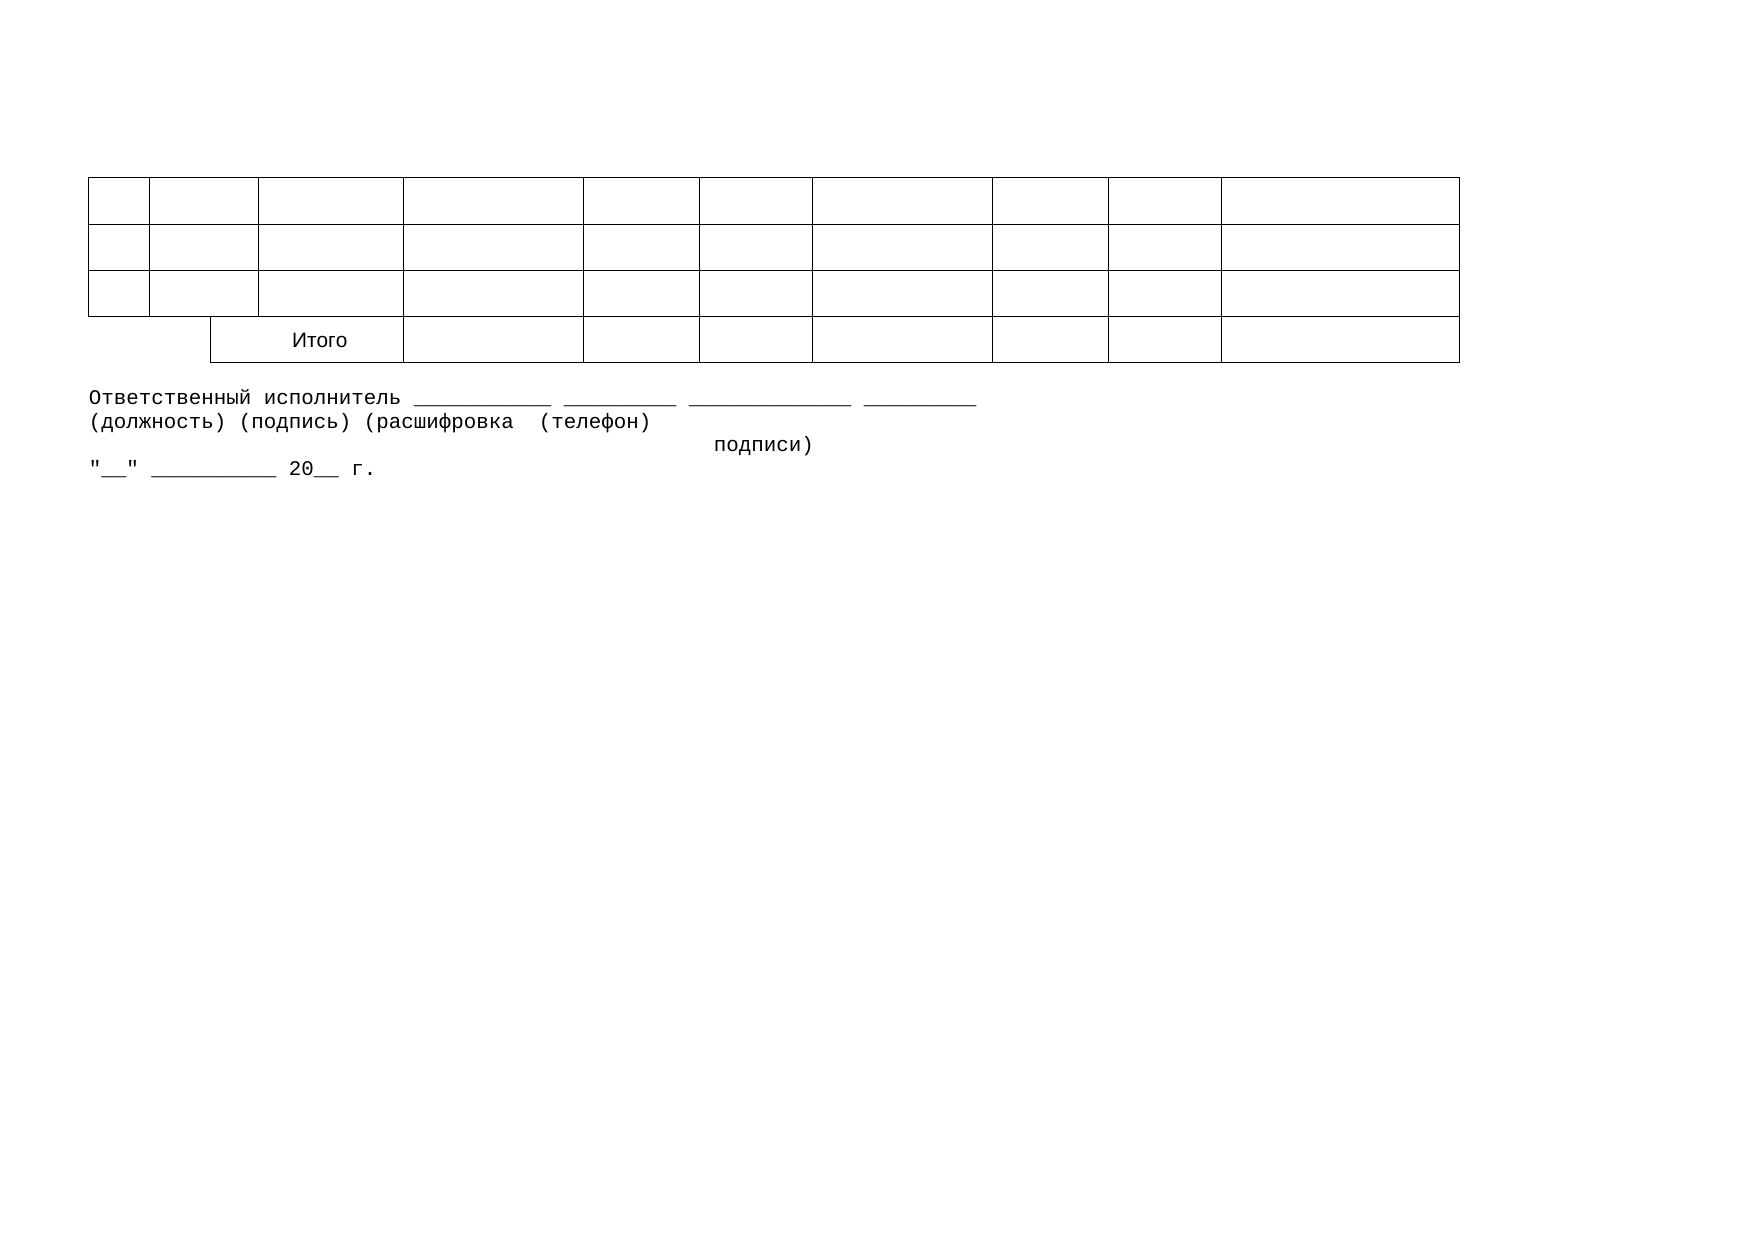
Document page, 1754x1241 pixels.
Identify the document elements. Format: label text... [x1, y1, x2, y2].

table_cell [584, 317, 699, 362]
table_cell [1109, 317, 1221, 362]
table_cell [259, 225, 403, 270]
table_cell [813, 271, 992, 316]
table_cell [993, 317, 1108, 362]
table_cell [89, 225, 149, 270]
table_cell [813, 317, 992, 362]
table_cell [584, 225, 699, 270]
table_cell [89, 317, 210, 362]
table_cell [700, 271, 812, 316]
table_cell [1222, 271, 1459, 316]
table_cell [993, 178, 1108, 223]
text (должность) (подпись) (расшифровка (телефон) [89, 411, 1680, 434]
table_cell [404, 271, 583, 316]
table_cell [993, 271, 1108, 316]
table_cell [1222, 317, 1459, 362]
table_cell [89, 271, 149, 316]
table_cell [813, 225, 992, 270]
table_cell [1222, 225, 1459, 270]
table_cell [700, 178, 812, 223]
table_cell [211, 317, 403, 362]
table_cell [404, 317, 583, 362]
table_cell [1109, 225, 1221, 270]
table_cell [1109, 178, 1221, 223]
text подписи) [89, 434, 1680, 458]
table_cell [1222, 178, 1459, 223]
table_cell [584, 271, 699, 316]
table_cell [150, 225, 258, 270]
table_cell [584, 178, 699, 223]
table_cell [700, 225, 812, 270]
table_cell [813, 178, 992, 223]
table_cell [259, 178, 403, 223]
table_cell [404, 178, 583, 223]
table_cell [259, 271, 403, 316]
text Ответственный исполнитель ___________ _________ _____________ _________ [89, 387, 1680, 411]
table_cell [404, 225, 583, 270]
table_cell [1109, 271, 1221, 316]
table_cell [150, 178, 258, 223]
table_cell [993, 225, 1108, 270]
text "__" __________ 20__ г. [89, 458, 1680, 482]
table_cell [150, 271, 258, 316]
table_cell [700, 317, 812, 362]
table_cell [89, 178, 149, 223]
